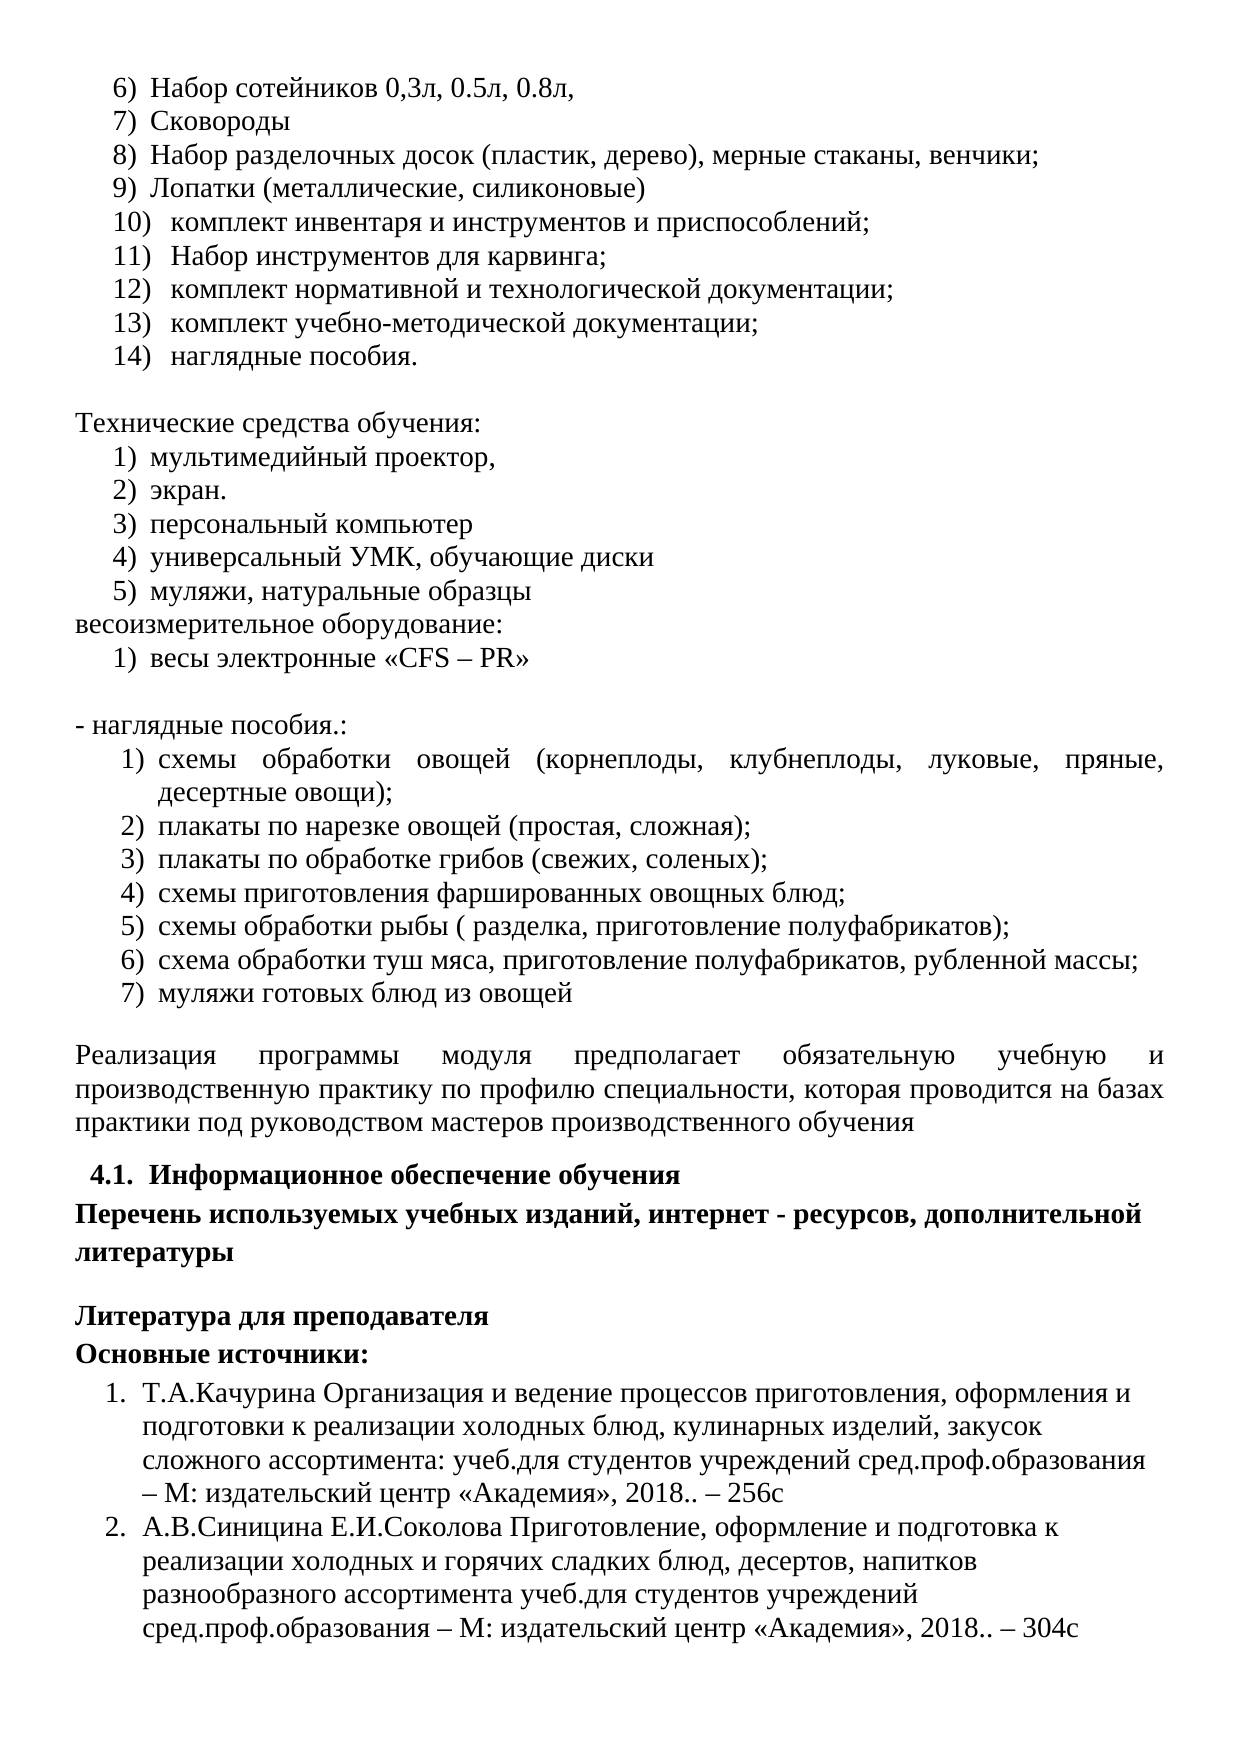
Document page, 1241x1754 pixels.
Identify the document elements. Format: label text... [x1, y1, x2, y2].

text - наглядные пособия.: [75, 707, 1165, 741]
list весы электронные «CFS – PR» [112, 640, 1165, 674]
list мультимедийный проектор, [112, 439, 1165, 472]
list муляжи, натуральные образцы [112, 573, 1165, 607]
list Набор инструментов для карвинга; [112, 238, 1165, 271]
list Набор разделочных досок (пластик, дерево), мерные стаканы, венчики; [112, 137, 1165, 171]
list плакаты по обработке грибов (свежих, соленых); [120, 841, 1165, 875]
list персональный компьютер [112, 506, 1165, 539]
list универсальный УМК, обучающие диски [112, 539, 1165, 573]
list Лопатки (металлические, силиконовые) [112, 171, 1165, 204]
list Информационное обеспечение обучения [90, 1138, 1165, 1196]
list Сковороды [112, 103, 1165, 137]
list плакаты по нарезке овощей (простая, сложная); [120, 808, 1165, 841]
list схемы обработки рыбы ( разделка, приготовление полуфабрикатов); [120, 908, 1165, 942]
list схемы приготовления фаршированных овощных блюд; [120, 875, 1165, 908]
list экран. [112, 472, 1165, 506]
text весоизмерительное оборудование: [75, 607, 1165, 640]
list Т.А.Качурина Организация и ведение процессов приготовления, оформления и подготовки к реализации холодных блюд, кулинарных изделий, закусок сложного ассортимента: учеб.для студентов учреждений сред.проф.образования – М: издательский центр «Академия», 2018.. – 256с [104, 1375, 1165, 1509]
list схема обработки туш мяса, приготовление полуфабрикатов, рубленной массы; [120, 942, 1165, 976]
list комплект инвентаря и инструментов и приспособлений; [112, 204, 1165, 238]
list Набор сотейников 0,3л, 0.5л, 0.8л, [112, 75, 1165, 103]
text Реализация программы модуля предполагает обязательную учебную и производственную практику по профилю специальности, которая проводится на базах практики под руководством мастеров производственного обучения [75, 1037, 1165, 1138]
text Перечень используемых учебных изданий, интернет - ресурсов, дополнительной литературы [75, 1196, 1165, 1268]
list схемы обработки овощей (корнеплоды, клубнеплоды, луковые, пряные, десертные овощи); [120, 741, 1165, 808]
list А.В.Синицина Е.И.Соколова Приготовление, оформление и подготовка к реализации холодных и горячих сладких блюд, десертов, напитков разнообразного ассортимента учеб.для студентов учреждений сред.проф.образования – М: издательский центр «Академия», 2018.. – 304с [104, 1509, 1165, 1643]
list комплект нормативной и технологической документации; [112, 271, 1165, 305]
text Литература для преподавателя [75, 1298, 1165, 1331]
list комплект учебно-методической документации; [112, 305, 1165, 338]
list муляжи готовых блюд из овощей [120, 976, 1165, 1009]
text Основные источники: [75, 1336, 1165, 1370]
text Технические средства обучения: [75, 405, 1165, 439]
list наглядные пособия. [112, 338, 1165, 372]
